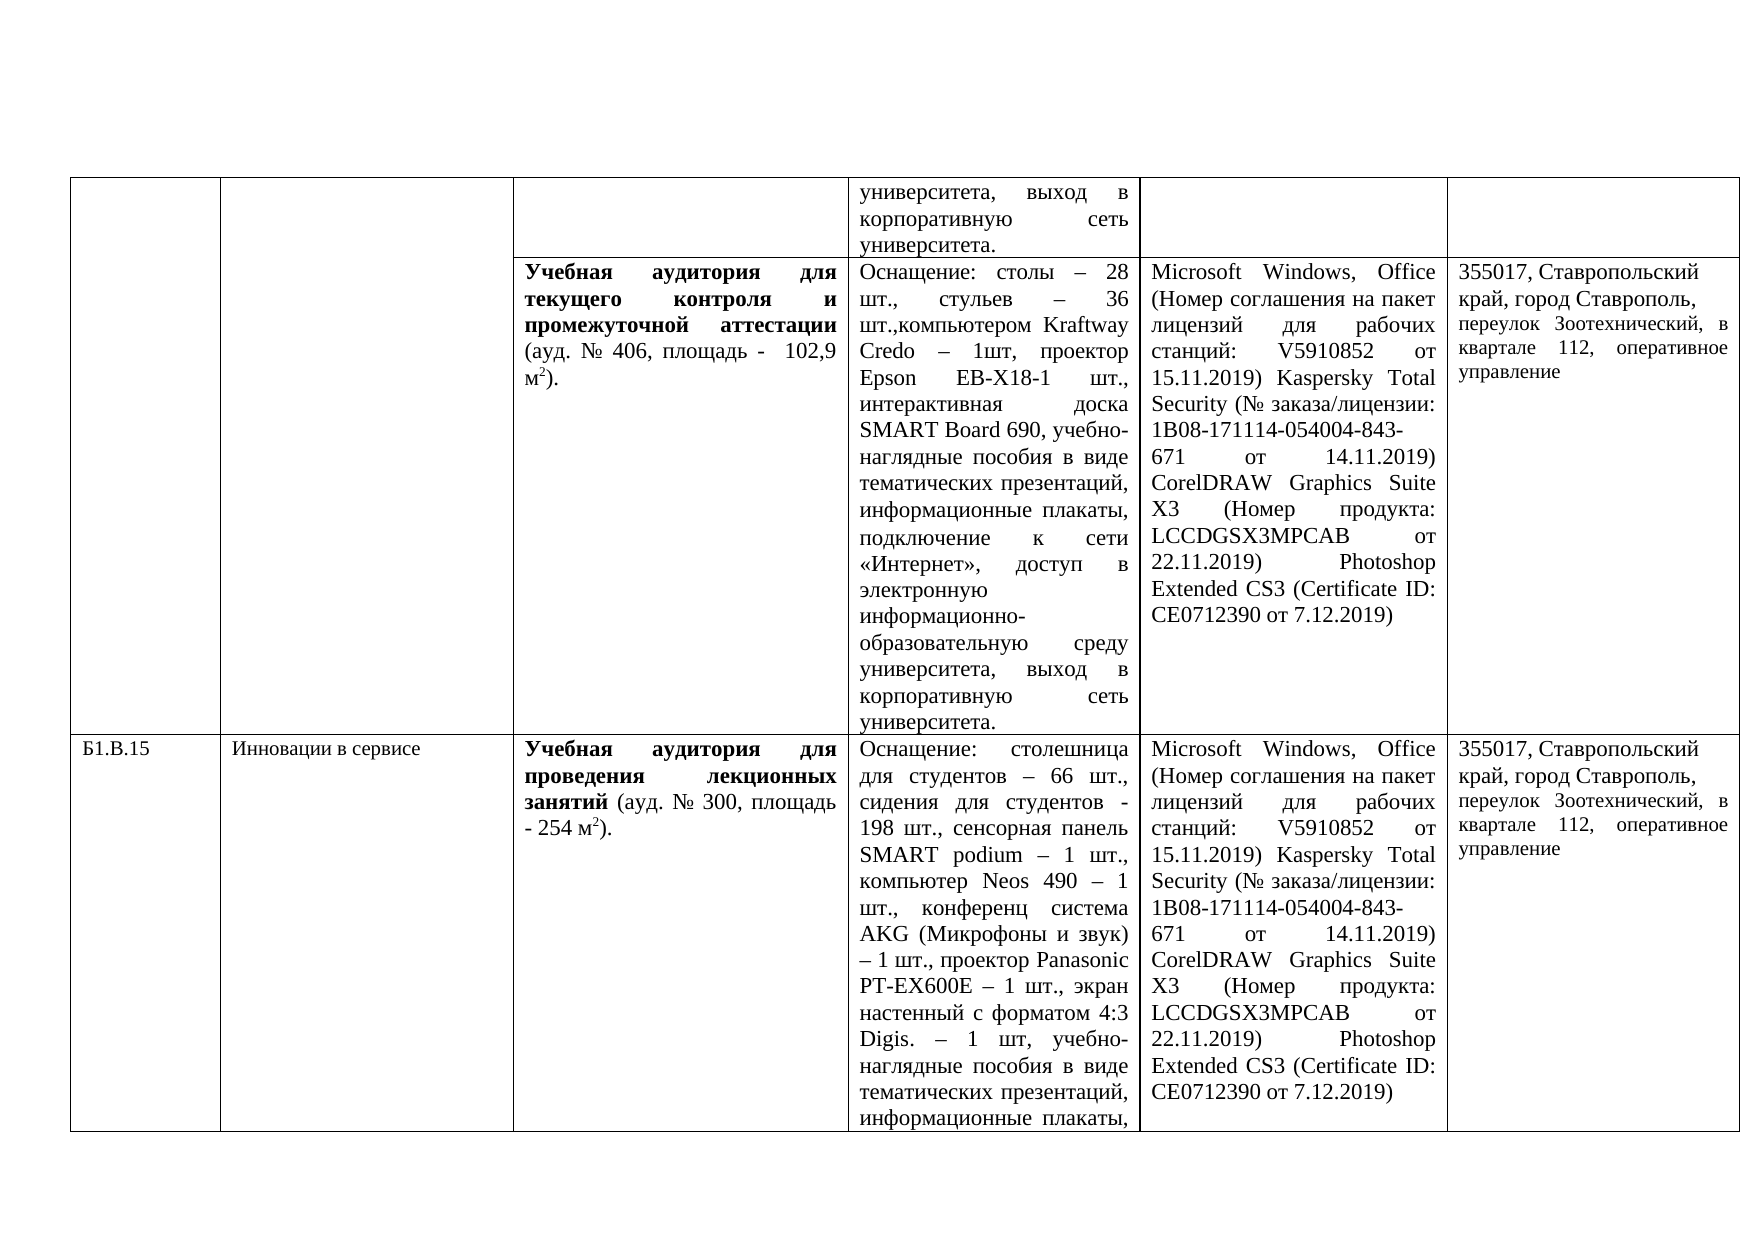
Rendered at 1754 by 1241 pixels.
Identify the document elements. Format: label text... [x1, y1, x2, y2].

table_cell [1141, 735, 1447, 1131]
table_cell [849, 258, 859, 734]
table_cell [514, 735, 848, 1131]
table_cell Учебная аудитория для текущего контроля и промежуточной аттестации (ауд. № 406, площадь - 102,9 м2). [514, 258, 848, 734]
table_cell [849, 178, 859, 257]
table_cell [514, 178, 848, 257]
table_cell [1448, 178, 1739, 257]
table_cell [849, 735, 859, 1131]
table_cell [1448, 735, 1739, 1131]
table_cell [1141, 178, 1447, 257]
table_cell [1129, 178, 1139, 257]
table_cell 355017, Ставропольский край, город Ставрополь, переулок Зоотехнический, в квартале 112, оперативное управление [1448, 258, 1739, 734]
table_cell Б1.В.15 [71, 735, 220, 1131]
table_cell Инновации в сервисе [221, 735, 513, 1131]
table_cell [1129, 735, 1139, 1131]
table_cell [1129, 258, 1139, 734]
